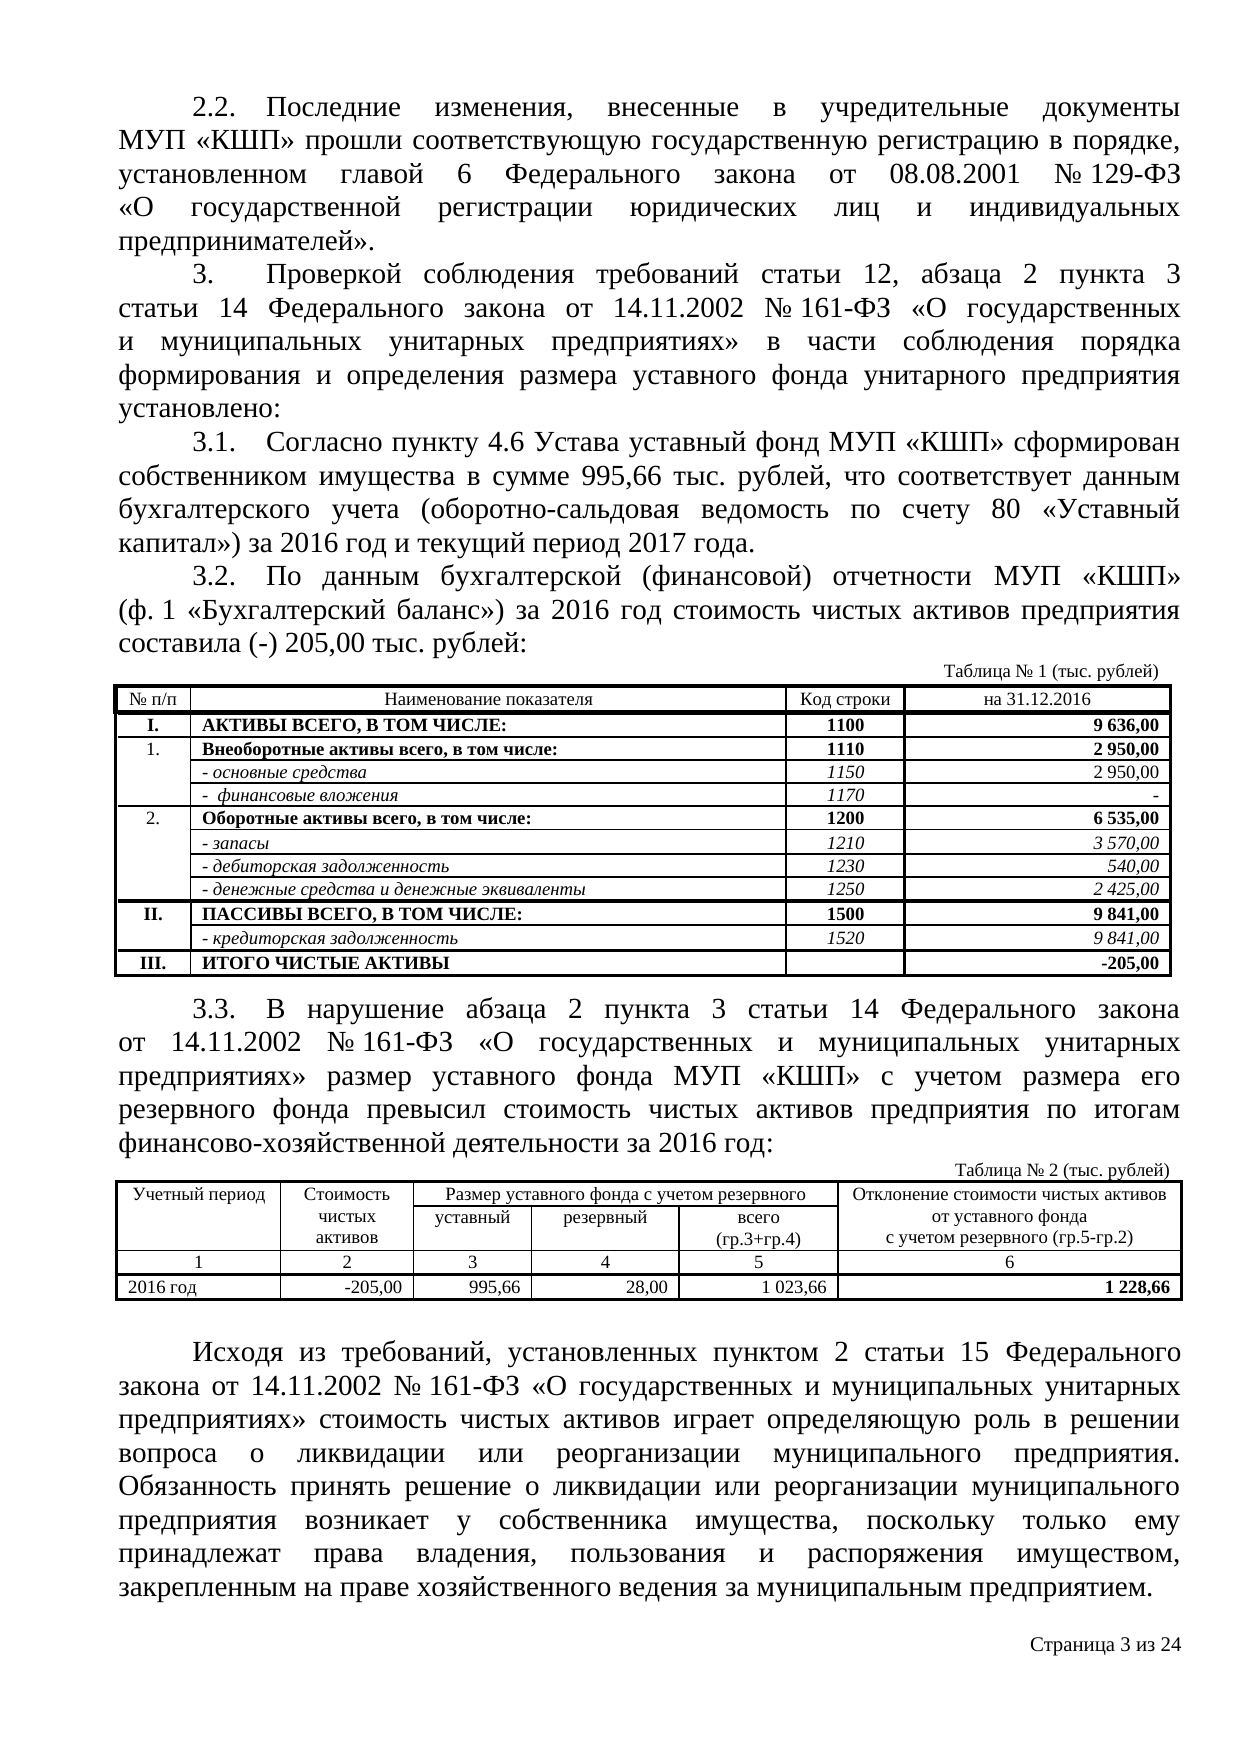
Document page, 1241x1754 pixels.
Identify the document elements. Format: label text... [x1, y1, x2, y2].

table_cell всего (гр.3+гр.4) [680, 1207, 837, 1249]
table_cell Код строки [787, 688, 903, 710]
table_cell резервный [532, 1207, 678, 1249]
table_cell 1100 [787, 715, 903, 736]
table_cell 1110 [787, 738, 903, 759]
table_cell - финансовые вложения [191, 784, 785, 805]
table_cell ПАССИВЫ ВСЕГО, В ТОМ ЧИСЛЕ: [192, 903, 785, 924]
table_cell I. [117, 714, 190, 736]
table_cell 1 [118, 1251, 280, 1273]
table_cell 5 [680, 1251, 837, 1273]
table_cell - денежные средства и денежные эквиваленты [191, 878, 785, 899]
table_cell 540,00 [906, 855, 1169, 876]
table_cell [787, 952, 903, 973]
table_cell 1210 [787, 830, 903, 853]
table_cell Размер уставного фонда с учетом резервного [414, 1183, 837, 1205]
table_cell Отклонение стоимости чистых активов от уставного фонда с учетом резервного (гр.5-гр.2) [839, 1183, 1180, 1249]
table_cell 1200 [787, 807, 903, 828]
table_cell АКТИВЫ ВСЕГО, В ТОМ ЧИСЛЕ: [191, 715, 785, 736]
table_cell III. [117, 949, 190, 973]
table_cell ИТОГО ЧИСТЫЕ АКТИВЫ [191, 952, 785, 973]
table_cell - дебиторская задолженность [191, 855, 785, 876]
text Исходя из требований, установленных пунктом 2 статьи 15 Федерального закона от 14.11.2002 № 161-ФЗ «О государственных и муниципальных унитарных предприятиях» стоимость чистых активов играет определяющую роль в решении вопроса о ликвидации или реорганизации муниципального предприятия. Обязанность принять решение о ликвидации или реорганизации муниципального предприятия возникает у собственника имущества, поскольку только ему принадлежат права владения, пользования и распоряжения имуществом, закрепленным на праве хозяйственного ведения за муниципальным предприятием. [118, 1334, 1181, 1602]
text 3.1. Согласно пункту 4.6 Устава уставный фонд МУП «КШП» сформирован собственником имущества в сумме 995,66 тыс. рублей, что соответствует данным бухгалтерского учета (оборотно-сальдовая ведомость по счету 80 «Уставный капитал») за 2016 год и текущий период 2017 года. [118, 424, 1181, 558]
table_cell Наименование показателя [191, 688, 785, 710]
table_cell 6 535,00 [906, 807, 1169, 828]
table_header Таблица № 2 (тыс. рублей) [117, 1159, 1181, 1180]
table_cell 2 950,00 [906, 738, 1169, 759]
table_cell 1. [117, 736, 190, 805]
table_cell Учетный период [118, 1183, 280, 1249]
table_cell -205,00 [906, 952, 1169, 973]
text 3.2. По данным бухгалтерской (финансовой) отчетности МУП «КШП» (ф. 1 «Бухгалтерский баланс») за 2016 год стоимость чистых активов предприятия составила (-) 205,00 тыс. рублей: [118, 558, 1181, 659]
table_cell 3 [414, 1251, 531, 1273]
table_cell 1500 [787, 903, 903, 924]
table_cell 9 636,00 [906, 715, 1169, 736]
table_cell 9 841,00 [906, 926, 1169, 949]
table_cell № п/п [118, 688, 190, 710]
table_cell 2 [281, 1251, 413, 1273]
text 3. Проверкой соблюдения требований статьи 12, абзаца 2 пункта 3 статьи 14 Федерального закона от 14.11.2002 № 161-ФЗ «О государственных и муниципальных унитарных предприятиях» в части соблюдения порядка формирования и определения размера уставного фонда унитарного предприятия установлено: [118, 256, 1181, 424]
table_cell - запасы [191, 830, 785, 853]
table_cell Внеоборотные активы всего, в том числе: [191, 738, 785, 759]
table_cell 995,66 [414, 1276, 531, 1297]
table_cell 4 [532, 1251, 678, 1273]
text 2.2. Последние изменения, внесенные в учредительные документы МУП «КШП» прошли соответствующую государственную регистрацию в порядке, установленном главой 6 Федерального закона от 08.08.2001 № 129-ФЗ «О государственной регистрации юридических лиц и индивидуальных предпринимателей». [118, 89, 1181, 256]
text 3.3. В нарушение абзаца 2 пункта 3 статьи 14 Федерального закона от 14.11.2002 № 161-ФЗ «О государственных и муниципальных унитарных предприятиях» размер уставного фонда МУП «КШП» с учетом размера его резервного фонда превысил стоимость чистых активов предприятия по итогам финансово-хозяйственной деятельности за 2016 год: [118, 991, 1181, 1159]
table_cell 1150 [787, 761, 903, 782]
table_cell - кредиторская задолженность [192, 926, 785, 949]
table_cell 1520 [787, 926, 903, 949]
table_cell 1 228,66 [839, 1276, 1180, 1297]
table_cell 2 425,00 [906, 878, 1169, 899]
table_cell 1170 [787, 784, 903, 805]
table_cell Стоимость чистых активов [281, 1183, 413, 1249]
table_cell уставный [414, 1207, 531, 1249]
table_cell 1250 [787, 878, 903, 899]
table_cell II. [117, 899, 190, 949]
table_cell 6 [839, 1251, 1180, 1273]
table_cell - основные средства [191, 761, 785, 782]
table_cell 1230 [787, 855, 903, 876]
table_cell Оборотные активы всего, в том числе: [191, 807, 785, 828]
table_cell 3 570,00 [906, 830, 1169, 853]
table_cell 9 841,00 [906, 903, 1169, 924]
table_cell 2 950,00 [906, 761, 1169, 782]
table_cell 28,00 [532, 1276, 678, 1297]
table_cell - [906, 784, 1169, 805]
table_cell 2016 год [118, 1276, 280, 1297]
table_cell на 31.12.2016 [906, 688, 1169, 710]
table_header Таблица № 1 (тыс. рублей) [115, 659, 1170, 683]
table_cell 1 023,66 [680, 1276, 837, 1297]
table_cell -205,00 [281, 1276, 413, 1297]
table_cell 2. [117, 805, 190, 899]
